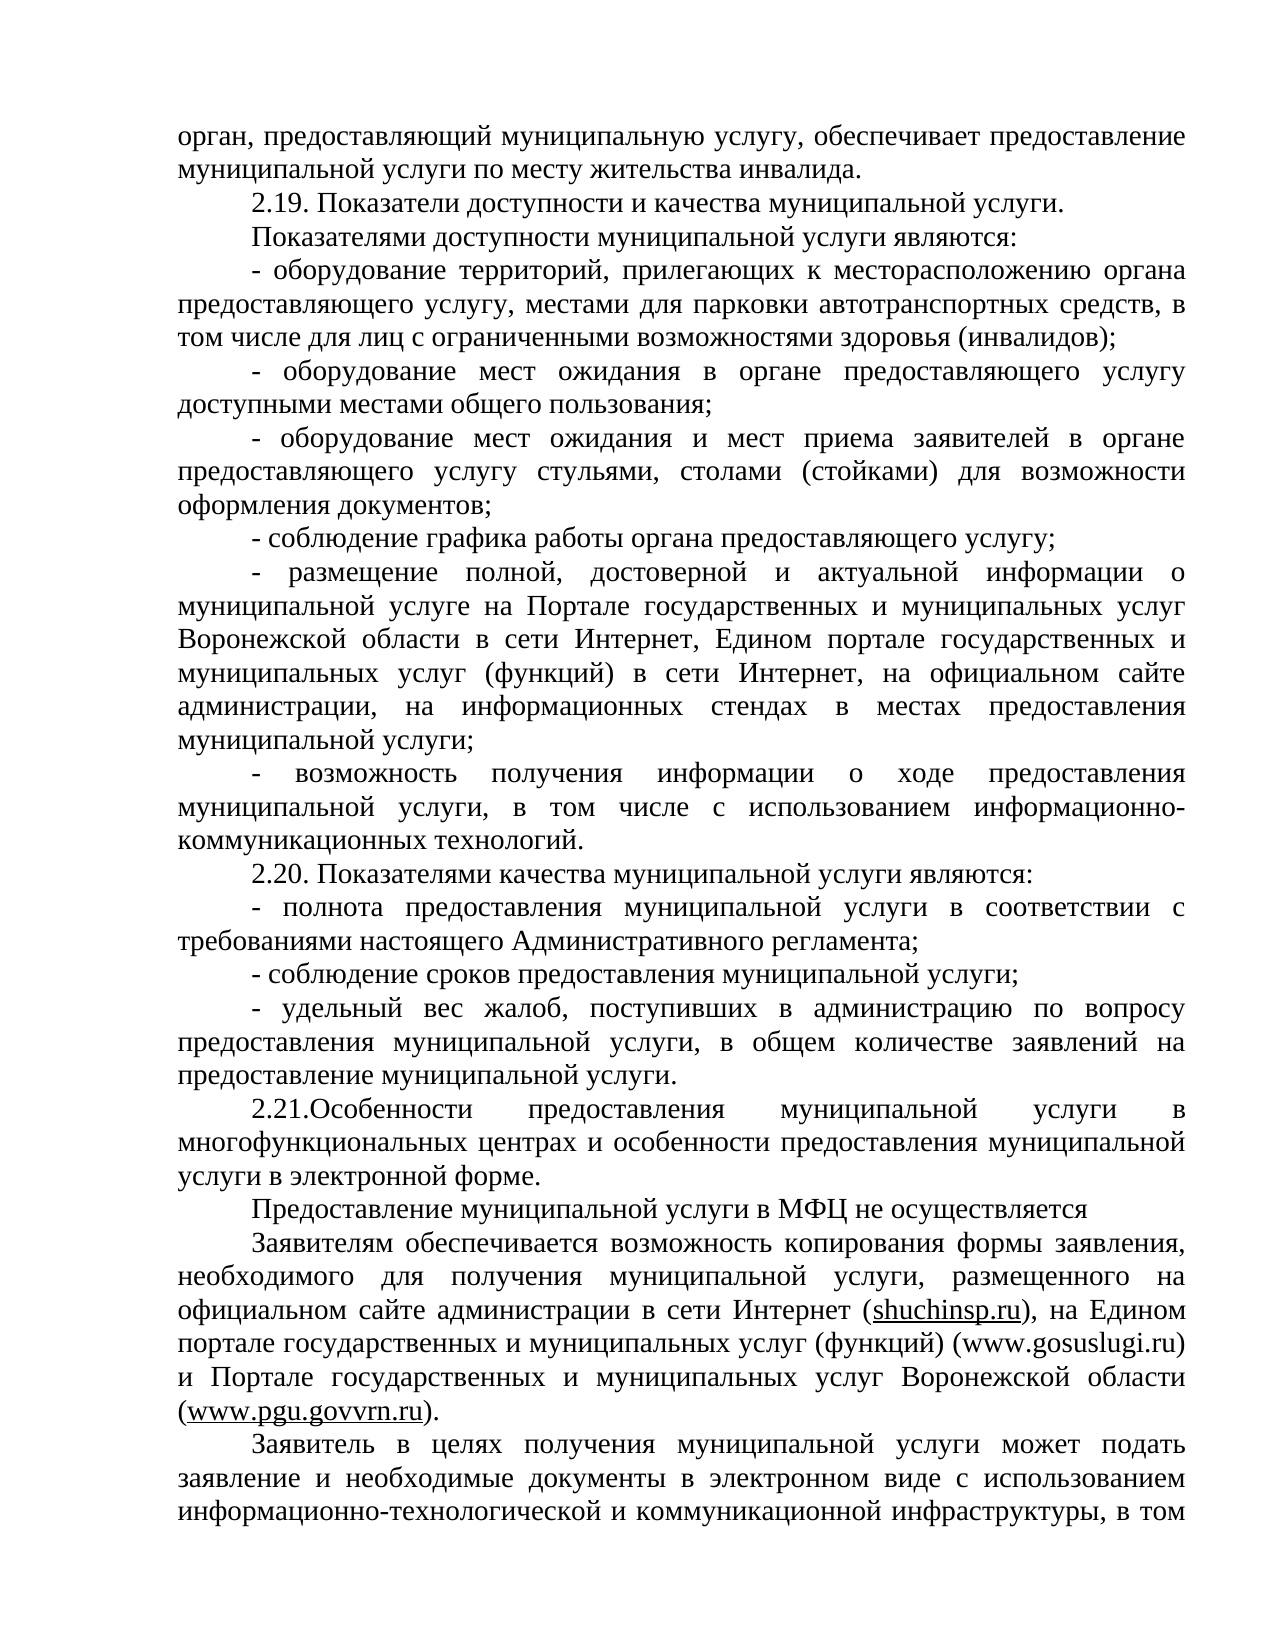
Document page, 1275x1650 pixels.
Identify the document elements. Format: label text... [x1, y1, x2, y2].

text - оборудование мест ожидания и мест приема заявителей в органе предоставляющего услугу стульями, столами (стойками) для возможности оформления документов; [177, 420, 1186, 521]
text 2.21.Особенности предоставления муниципальной услуги в многофункциональных центрах и особенности предоставления муниципальной услуги в электронной форме. [177, 1091, 1186, 1191]
text - соблюдение сроков предоставления муниципальной услуги; [177, 957, 1186, 990]
text Показателями доступности муниципальной услуги являются: [177, 219, 1186, 252]
text Заявителям обеспечивается возможность копирования формы заявления, необходимого для получения муниципальной услуги, размещенного на официальном сайте администрации в сети Интернет (shuchinsp.ru), на Едином портале государственных и муниципальных услуг (функций) (www.gosuslugi.ru) и Портале государственных и муниципальных услуг Воронежской области (www.pgu.govvrn.ru). [177, 1225, 1186, 1426]
text - оборудование территорий, прилегающих к месторасположению органа предоставляющего услугу, местами для парковки автотранспортных средств, в том числе для лиц с ограниченными возможностями здоровья (инвалидов); [177, 252, 1186, 353]
text - возможность получения информации о ходе предоставления муниципальной услуги, в том числе с использованием информационно-коммуникационных технологий. [177, 755, 1186, 856]
text - полнота предоставления муниципальной услуги в соответствии с требованиями настоящего Административного регламента; [177, 889, 1186, 957]
text - размещение полной, достоверной и актуальной информации о муниципальной услуге на Портале государственных и муниципальных услуг Воронежской области в сети Интернет, Едином портале государственных и муниципальных услуг (функций) в сети Интернет, на официальном сайте администрации, на информационных стендах в местах предоставления муниципальной услуги; [177, 554, 1186, 755]
text - удельный вес жалоб, поступивших в администрацию по вопросу предоставления муниципальной услуги, в общем количестве заявлений на предоставление муниципальной услуги. [177, 990, 1186, 1091]
text - оборудование мест ожидания в органе предоставляющего услугу доступными местами общего пользования; [177, 353, 1186, 420]
text 2.19. Показатели доступности и качества муниципальной услуги. [177, 185, 1186, 219]
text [177, 118, 1186, 185]
text - соблюдение графика работы органа предоставляющего услугу; [177, 521, 1186, 554]
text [177, 1426, 1186, 1527]
text 2.20. Показателями качества муниципальной услуги являются: [177, 856, 1186, 889]
text Предоставление муниципальной услуги в МФЦ не осуществляется [177, 1191, 1186, 1225]
